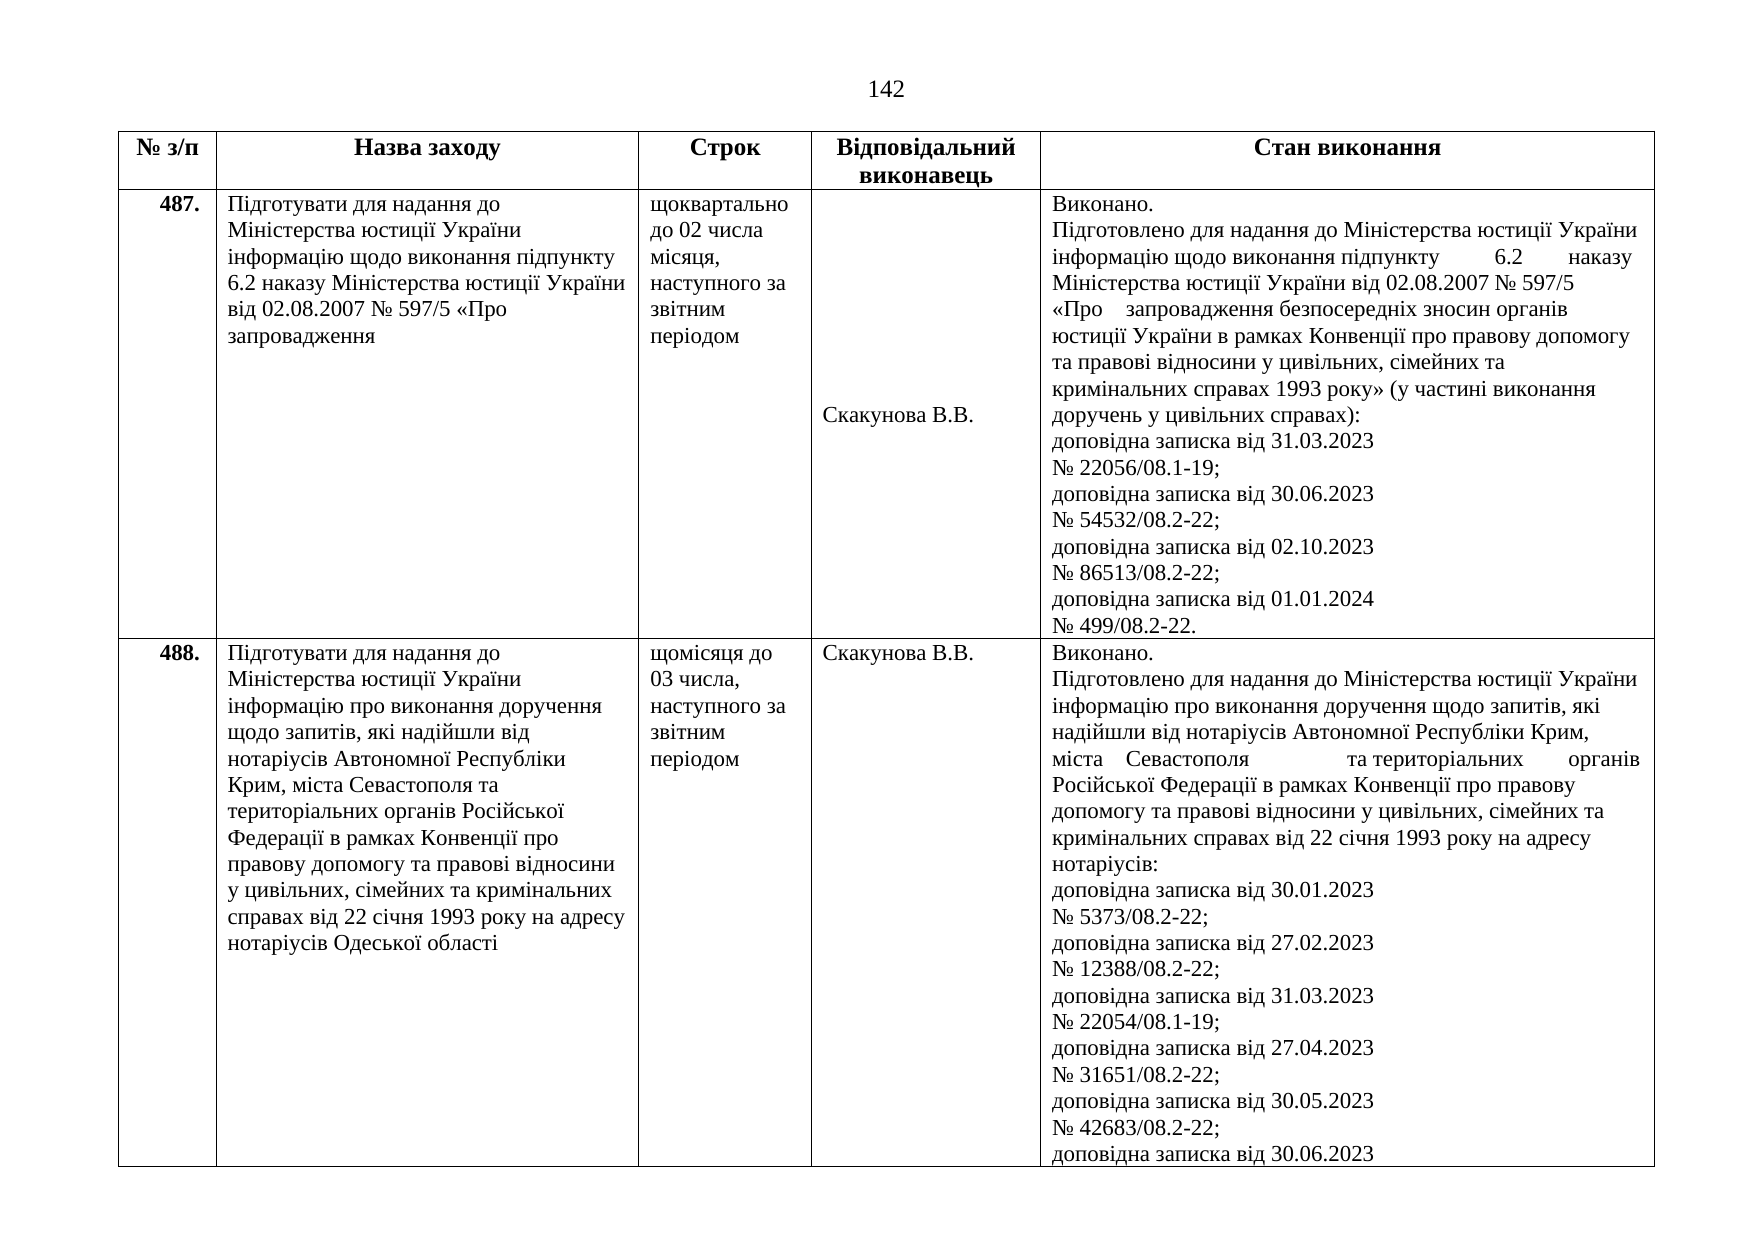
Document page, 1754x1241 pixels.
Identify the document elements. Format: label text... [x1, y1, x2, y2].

table_header Стан виконання [1041, 132, 1654, 189]
table_header Строк [639, 132, 811, 189]
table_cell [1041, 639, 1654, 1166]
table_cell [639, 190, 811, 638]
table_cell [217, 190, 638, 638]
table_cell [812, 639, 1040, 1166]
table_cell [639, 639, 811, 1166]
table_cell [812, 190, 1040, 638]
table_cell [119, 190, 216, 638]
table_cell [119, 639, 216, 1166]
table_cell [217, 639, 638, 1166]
table_header № з/п [119, 132, 216, 189]
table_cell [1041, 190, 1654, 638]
table_header Назва заходу [217, 132, 638, 189]
table_header Відповідальний виконавець [812, 132, 1040, 189]
